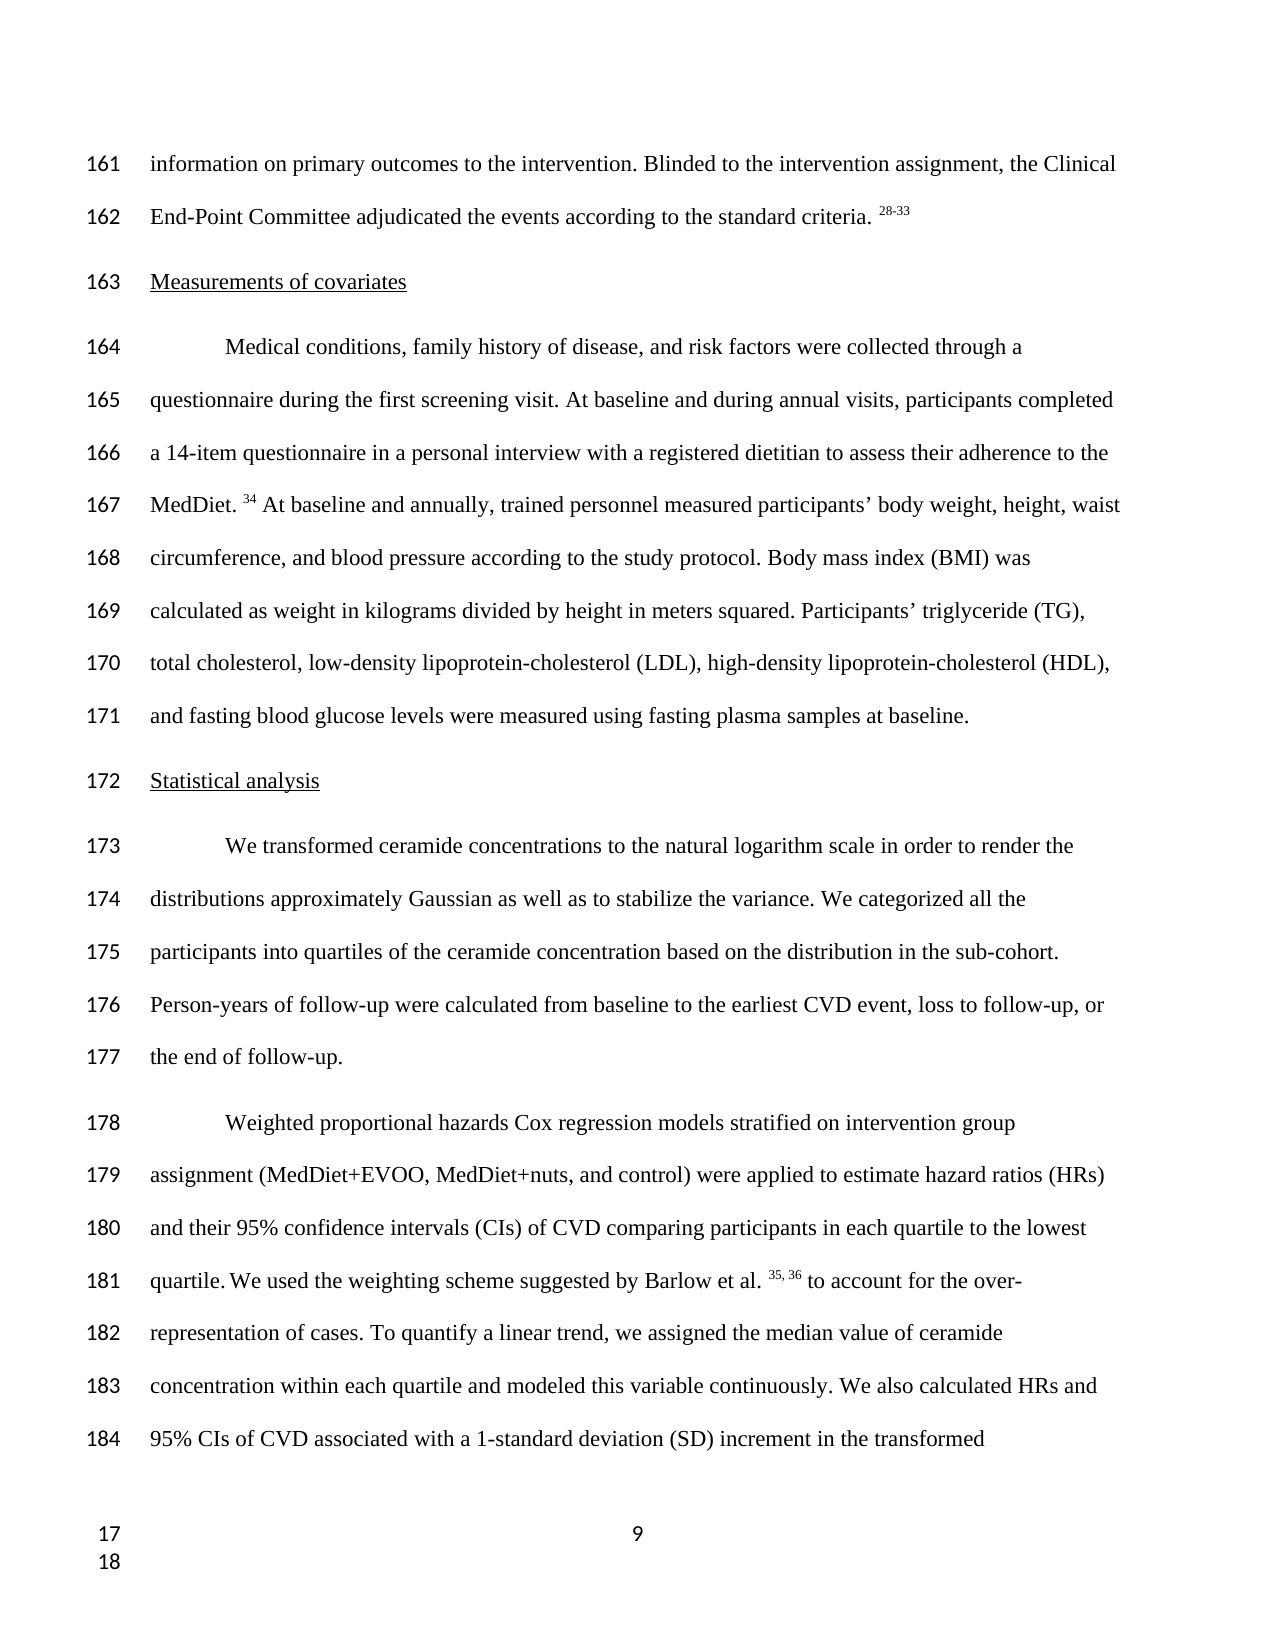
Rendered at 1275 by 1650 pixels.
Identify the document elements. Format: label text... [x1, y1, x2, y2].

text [150, 150, 1125, 229]
text Medical conditions, family history of disease, and risk factors were collected through a questionnaire during the first screening visit. At baseline and during annual visits, participants completed a 14-item questionnaire in a personal interview with a registered dietitian to assess their adherence to the MedDiet. 34 At baseline and annually, trained personnel measured participants’ body weight, height, waist circumference, and blood pressure according to the study protocol. Body mass index (BMI) was calculated as weight in kilograms divided by height in meters squared. Participants’ triglyceride (TG), total cholesterol, low-density lipoprotein-cholesterol (LDL), high-density lipoprotein-cholesterol (HDL), and fasting blood glucose levels were measured using fasting plasma samples at baseline. [150, 333, 1125, 728]
text We transformed ceramide concentrations to the natural logarithm scale in order to render the distributions approximately Gaussian as well as to stabilize the variance. We categorized all the participants into quartiles of the ceramide concentration based on the distribution in the sub-cohort. Person-years of follow-up were calculated from baseline to the earliest CVD event, loss to follow-up, or the end of follow-up. [150, 832, 1125, 1070]
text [150, 1108, 1125, 1451]
text Measurements of covariates [150, 268, 1125, 294]
text Statistical analysis [150, 767, 1125, 794]
